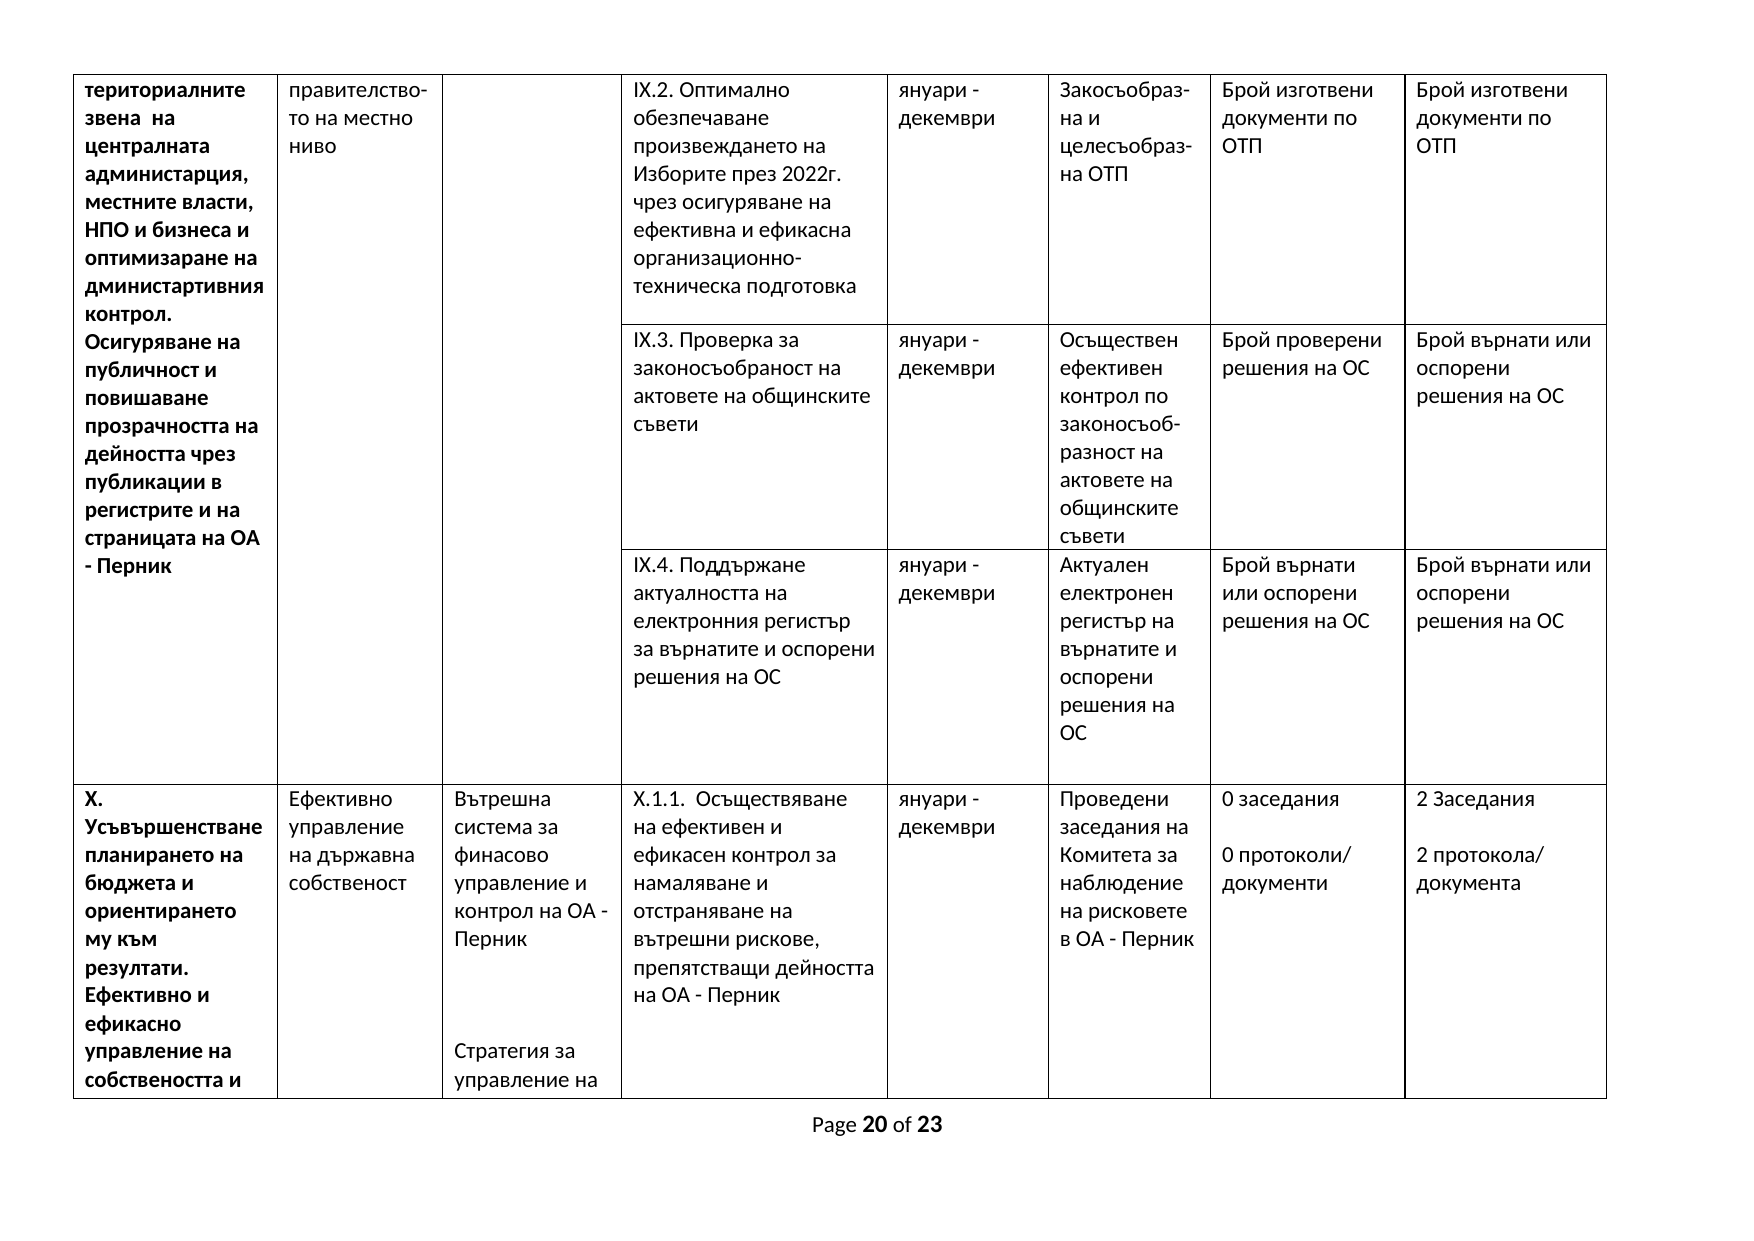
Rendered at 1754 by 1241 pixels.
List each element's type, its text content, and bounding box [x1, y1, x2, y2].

table_cell януари - декември [888, 75, 1048, 324]
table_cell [443, 785, 621, 1097]
table_cell IX.4. Поддържане актуалността на електронния регистър за върнатите и оспорени решения на ОС [622, 550, 887, 783]
table_cell IX.2. Оптимално обезпечаване произвеждането на Изборите през 2022г. чрез осигуряване на ефективна и ефикасна организационно- техническа подготовка [622, 75, 887, 324]
table_cell IX.3. Проверка за законосъобраност на актовете на общинските съвети [622, 325, 887, 549]
table_cell Брой върнати или оспорени решения на ОС [1406, 325, 1606, 549]
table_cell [74, 785, 277, 1097]
table_cell X.1.1. Осъществяване на ефективен и ефикасен контрол за намаляване и отстраняване на вътрешни рискове, препятстващи дейността на ОА - Перник [622, 785, 887, 1097]
table_cell Закосъобраз-на и целесъобраз-на ОТП [1049, 75, 1210, 324]
table_cell януари - декември [888, 785, 1048, 1097]
table_cell Актуален електронен регистър на върнатите и оспорени решения на ОС [1049, 550, 1210, 783]
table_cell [278, 75, 442, 783]
table_cell Брой върнати или оспорени решения на ОС [1211, 550, 1404, 783]
table_cell Осъществен ефективен контрол по законосъоб-разност на актовете на общинските съвети [1049, 325, 1210, 549]
table_cell Проведени заседания на Комитета за наблюдение на рисковете в ОА - Перник [1049, 785, 1210, 1097]
table_cell Брой изготвени документи по ОТП [1406, 75, 1606, 324]
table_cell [74, 75, 277, 783]
table_cell 2 Заседания 2 протокола/ документа [1406, 785, 1606, 1097]
table_cell Брой проверени решения на ОС [1211, 325, 1404, 549]
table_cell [278, 785, 442, 1097]
table_cell януари - декември [888, 550, 1048, 783]
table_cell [443, 75, 621, 783]
table_cell 0 заседания 0 протоколи/ документи [1211, 785, 1404, 1097]
table_cell Брой изготвени документи по ОТП [1211, 75, 1404, 324]
table_cell януари - декември [888, 325, 1048, 549]
table_cell Брой върнати или оспорени решения на ОС [1406, 550, 1606, 783]
